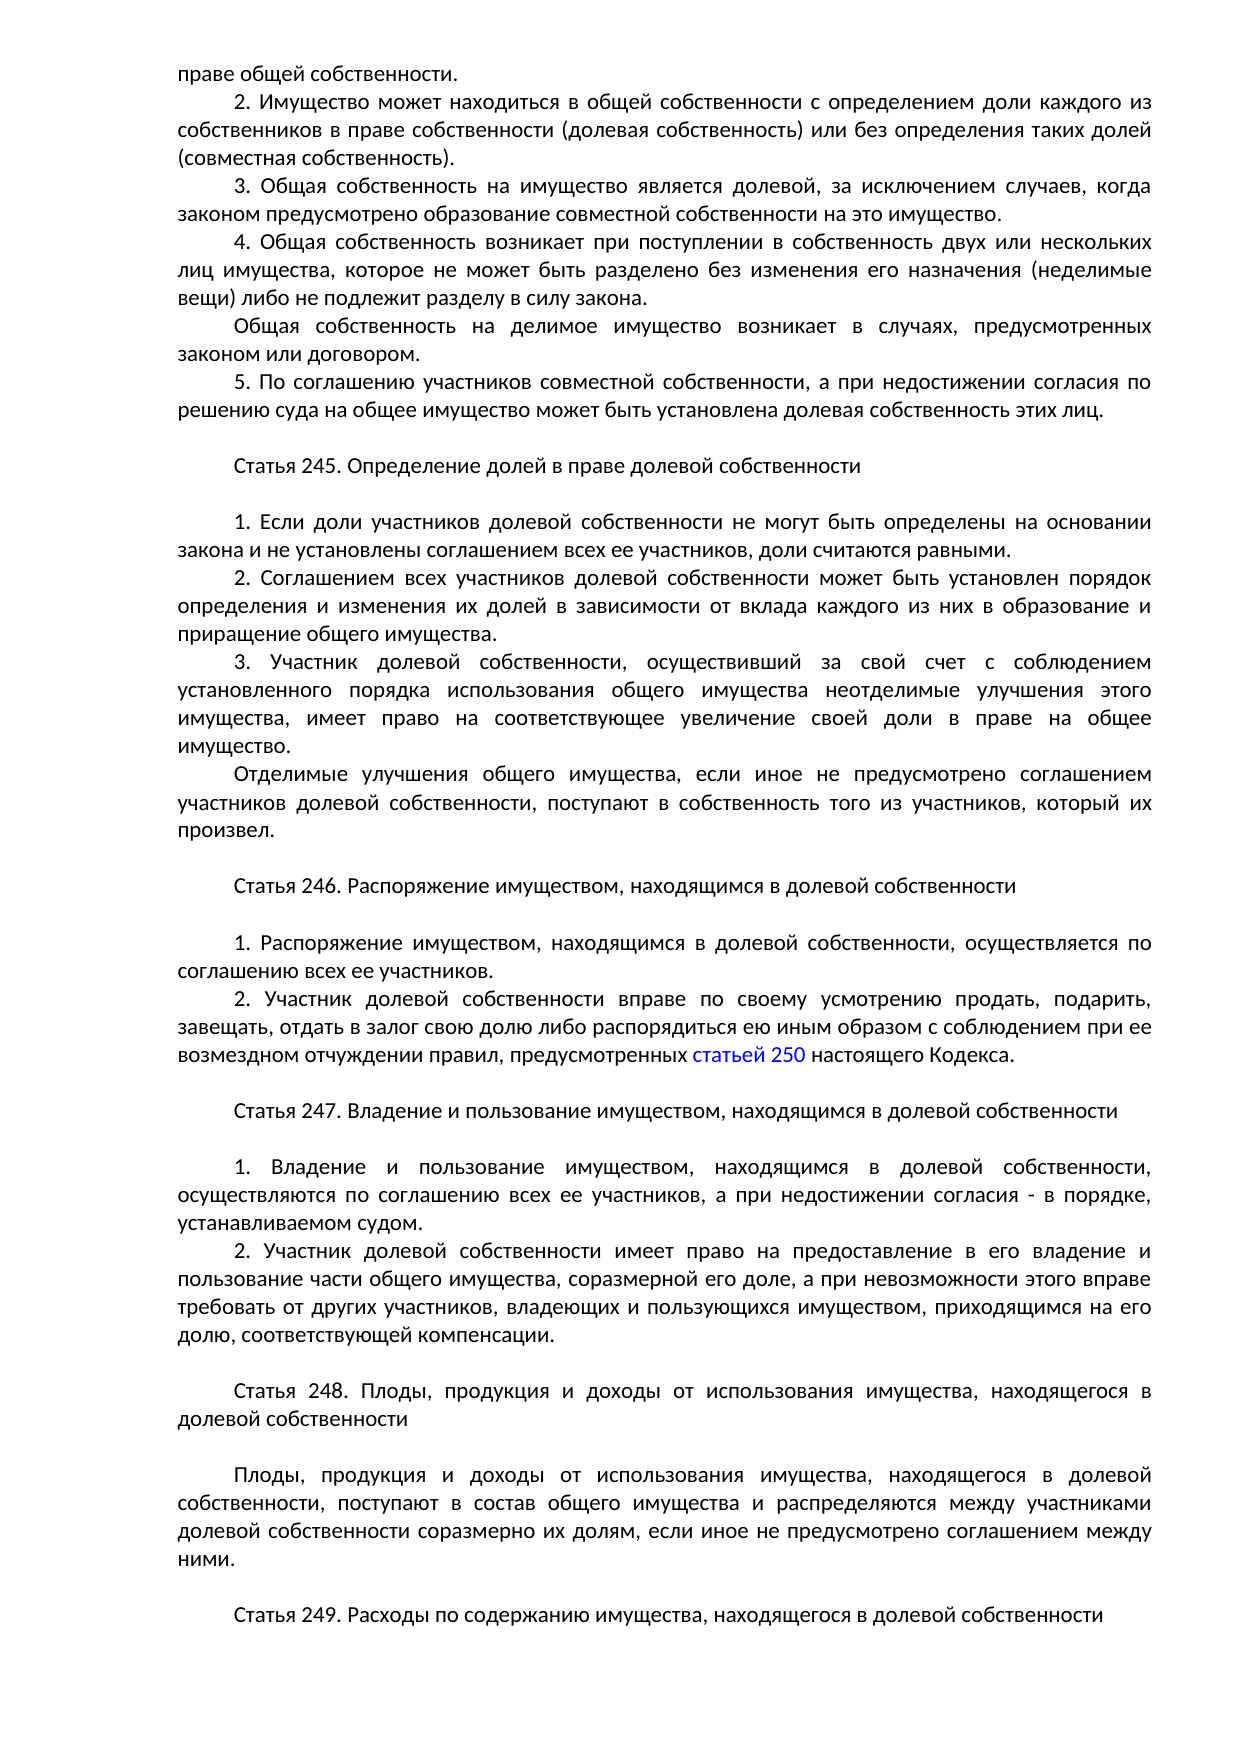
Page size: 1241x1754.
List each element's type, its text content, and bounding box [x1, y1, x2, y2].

text Статья 246. Распоряжение имуществом, находящимся в долевой собственности [177, 872, 1152, 900]
text 3. Участник долевой собственности, осуществивший за свой счет с соблюдением установленного порядка использования общего имущества неотделимые улучшения этого имущества, имеет право на соответствующее увеличение своей доли в праве на общее имущество. [177, 647, 1152, 759]
text 4. Общая собственность возникает при поступлении в собственность двух или нескольких лиц имущества, которое не может быть разделено без изменения его назначения (неделимые вещи) либо не подлежит разделу в силу закона. [177, 227, 1152, 311]
text Статья 247. Владение и пользование имуществом, находящимся в долевой собственности [177, 1096, 1152, 1124]
text 5. По соглашению участников совместной собственности, а при недостижении согласия по решению суда на общее имущество может быть установлена долевая собственность этих лиц. [177, 367, 1152, 423]
text Статья 245. Определение долей в праве долевой собственности [177, 451, 1152, 479]
text Отделимые улучшения общего имущества, если иное не предусмотрено соглашением участников долевой собственности, поступают в собственность того из участников, который их произвел. [177, 759, 1152, 844]
text 1. Владение и пользование имуществом, находящимся в долевой собственности, осуществляются по соглашению всех ее участников, а при недостижении согласия - в порядке, устанавливаемом судом. [177, 1152, 1152, 1236]
text Статья 248. Плоды, продукция и доходы от использования имущества, находящегося в долевой собственности [177, 1376, 1152, 1432]
text 2. Участник долевой собственности вправе по своему усмотрению продать, подарить, завещать, отдать в залог свою долю либо распорядиться ею иным образом с соблюдением при ее возмездном отчуждении правил, предусмотренных статьей 250 настоящего Кодекса. [177, 984, 1152, 1068]
text Плоды, продукция и доходы от использования имущества, находящегося в долевой собственности, поступают в состав общего имущества и распределяются между участниками долевой собственности соразмерно их долям, если иное не предусмотрено соглашением между ними. [177, 1460, 1152, 1572]
text 1. Распоряжение имуществом, находящимся в долевой собственности, осуществляется по соглашению всех ее участников. [177, 928, 1152, 984]
text 1. Если доли участников долевой собственности не могут быть определены на основании закона и не установлены соглашением всех ее участников, доли считаются равными. [177, 507, 1152, 563]
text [177, 59, 1152, 87]
text Статья 249. Расходы по содержанию имущества, находящегося в долевой собственности [177, 1600, 1152, 1628]
text 2. Участник долевой собственности имеет право на предоставление в его владение и пользование части общего имущества, соразмерной его доле, а при невозможности этого вправе требовать от других участников, владеющих и пользующихся имуществом, приходящимся на его долю, соответствующей компенсации. [177, 1236, 1152, 1348]
text 2. Соглашением всех участников долевой собственности может быть установлен порядок определения и изменения их долей в зависимости от вклада каждого из них в образование и приращение общего имущества. [177, 563, 1152, 647]
text 2. Имущество может находиться в общей собственности с определением доли каждого из собственников в праве собственности (долевая собственность) или без определения таких долей (совместная собственность). [177, 87, 1152, 171]
text Общая собственность на делимое имущество возникает в случаях, предусмотренных законом или договором. [177, 311, 1152, 367]
text 3. Общая собственность на имущество является долевой, за исключением случаев, когда законом предусмотрено образование совместной собственности на это имущество. [177, 171, 1152, 227]
